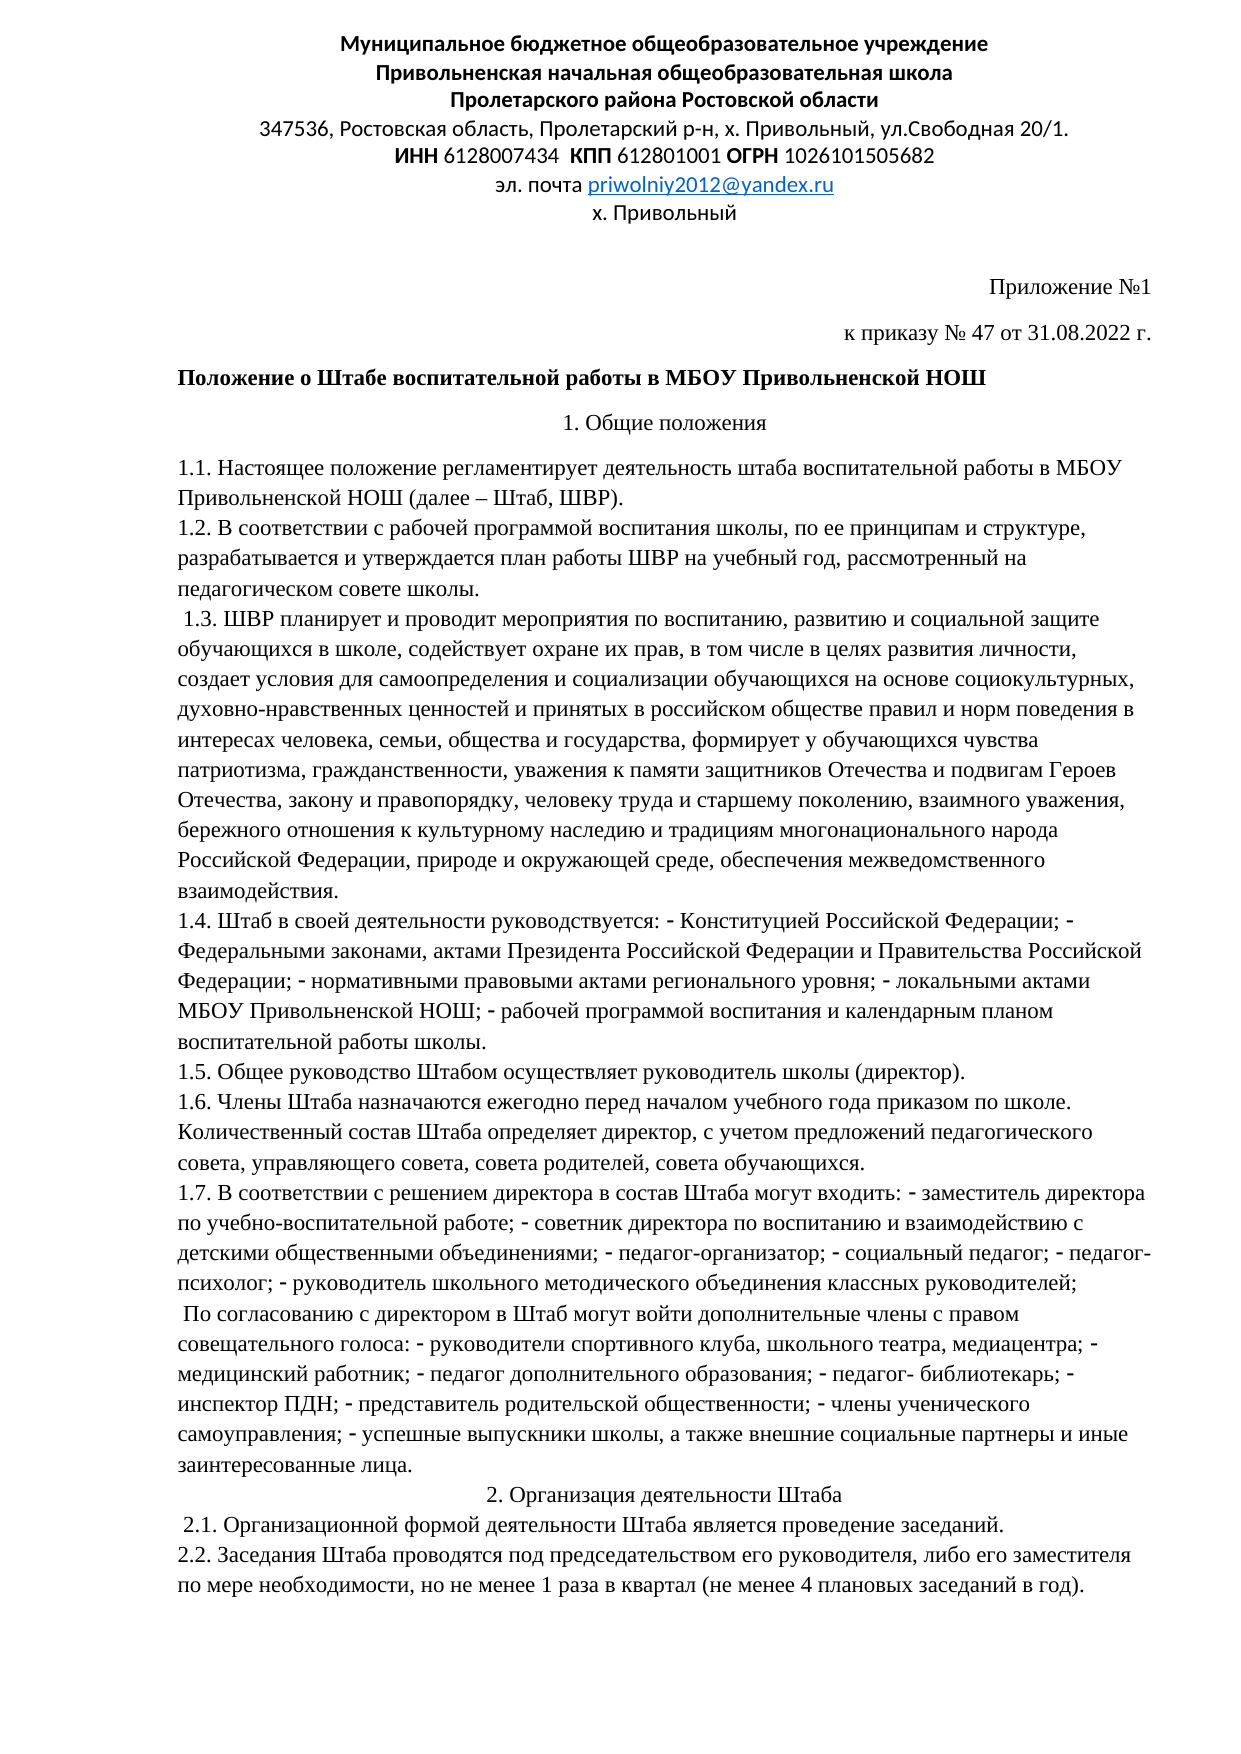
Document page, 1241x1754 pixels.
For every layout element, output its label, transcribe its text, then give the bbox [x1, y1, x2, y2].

text 1.6. Члены Штаба назначаются ежегодно перед началом учебного года приказом по школе. Количественный состав Штаба определяет директор, с учетом предложений педагогического совета, управляющего совета, совета родителей, совета обучающихся. [177, 1088, 1152, 1175]
text к приказу № 47 от 31.08.2022 г. [177, 318, 1152, 345]
text 1.3. ШВР планирует и проводит мероприятия по воспитанию, развитию и социальной защите обучающихся в школе, содействует охране их прав, в том числе в целях развития личности, создает условия для самоопределения и социализации обучающихся на основе социокультурных, духовно-нравственных ценностей и принятых в российском обществе правил и норм поведения в интересах человека, семьи, общества и государства, формирует у обучающихся чувства патриотизма, гражданственности, уважения к памяти защитников Отечества и подвигам Героев Отечества, закону и правопорядку, человеку труда и старшему поколению, взаимного уважения, бережного отношения к культурному наследию и традициям многонационального народа Российской Федерации, природе и окружающей среде, обеспечения межведомственного взаимодействия. [177, 605, 1152, 903]
text 2.2. Заседания Штаба проводятся под председательством его руководителя, либо его заместителя по мере необходимости, но не менее 1 раза в квартал (не менее 4 плановых заседаний в год). [177, 1541, 1152, 1598]
text Приложение №1 [177, 273, 1152, 300]
text 1.1. Настоящее положение регламентирует деятельность штаба воспитательной работы в МБОУ Привольненской НОШ (далее – Штаб, ШВР). [177, 454, 1152, 510]
text 1.4. Штаб в своей деятельности руководствуется: Конституцией Российской Федерации; Федеральными законами, актами Президента Российской Федерации и Правительства Российской Федерации; нормативными правовыми актами регионального уровня; локальными актами МБОУ Привольненской НОШ; рабочей программой воспитания и календарным планом воспитательной работы школы. [177, 907, 1152, 1054]
text 2. Организация деятельности Штаба [177, 1481, 1152, 1507]
text 1.5. Общее руководство Штабом осуществляет руководитель школы (директор). [177, 1058, 1152, 1084]
text По согласованию с директором в Штаб могут войти дополнительные члены с правом совещательного голоса: руководители спортивного клуба, школьного театра, медиацентра; медицинский работник; педагог дополнительного образования; педагог- библиотекарь; инспектор ПДН; представитель родительской общественности; члены ученического самоуправления; успешные выпускники школы, а также внешние социальные партнеры и иные заинтересованные лица. [177, 1300, 1152, 1477]
text 2.1. Организационной формой деятельности Штаба является проведение заседаний. [177, 1511, 1152, 1537]
text 1. Общие положения [177, 409, 1152, 435]
text Положение о Штабе воспитательной работы в МБОУ Привольненской НОШ [177, 364, 1152, 390]
text 1.7. В соответствии с решением директора в состав Штаба могут входить: заместитель директора по учебно-воспитательной работе; советник директора по воспитанию и взаимодействию с детскими общественными объединениями; педагог-организатор; социальный педагог; педагог-психолог; руководитель школьного методического объединения классных руководителей; [177, 1179, 1152, 1296]
text 1.2. В соответствии с рабочей программой воспитания школы, по ее принципам и структуре, разрабатывается и утверждается план работы ШВР на учебный год, рассмотренный на педагогическом совете школы. [177, 514, 1152, 601]
